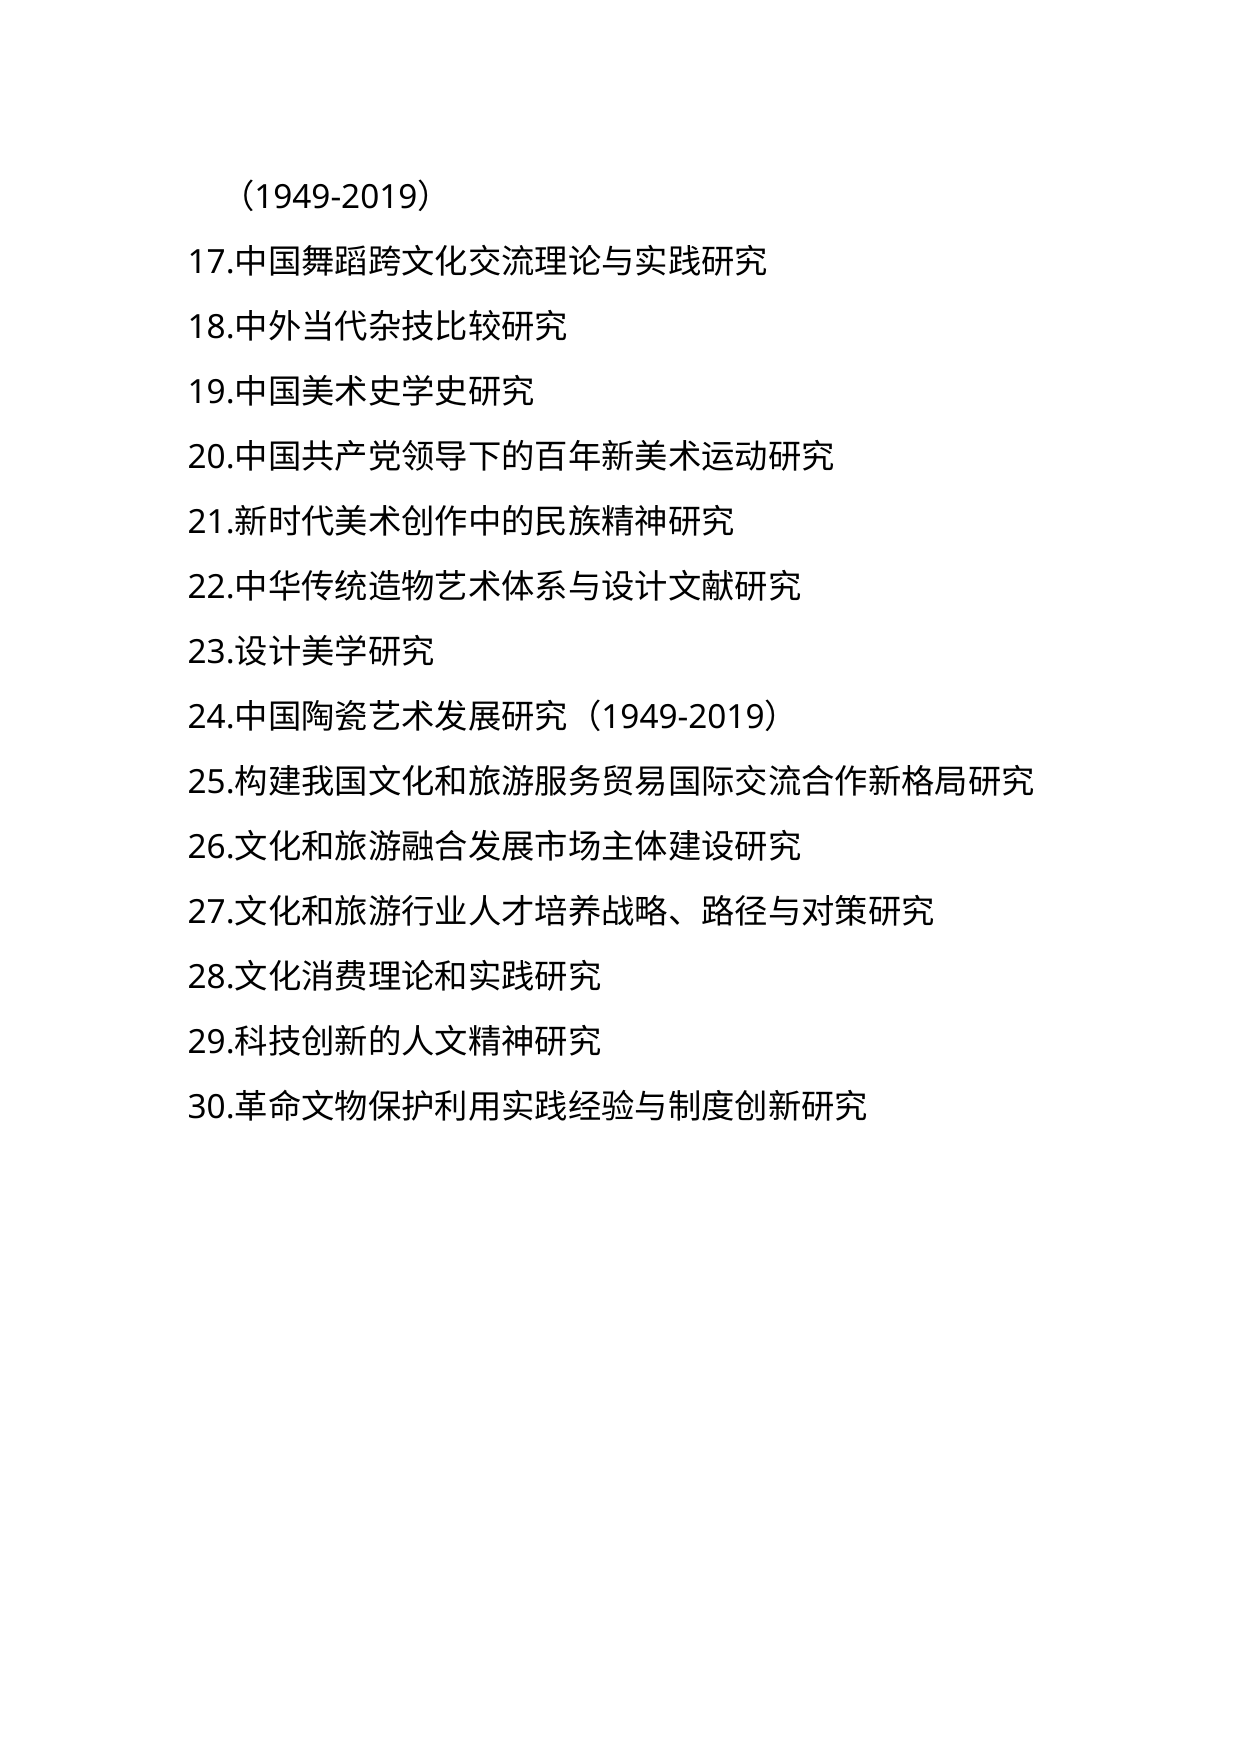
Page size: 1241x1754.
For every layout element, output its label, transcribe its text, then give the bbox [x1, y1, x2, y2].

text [187, 162, 1053, 227]
text 23.设计美学研究 [187, 617, 1053, 682]
text 20.中国共产党领导下的百年新美术运动研究 [187, 422, 1053, 487]
text 17.中国舞蹈跨文化交流理论与实践研究 [187, 227, 1053, 292]
text 29.科技创新的人文精神研究 [187, 1007, 1053, 1072]
text 28.文化消费理论和实践研究 [187, 942, 1053, 1007]
text 22.中华传统造物艺术体系与设计文献研究 [187, 552, 1053, 617]
text 21.新时代美术创作中的民族精神研究 [187, 487, 1053, 552]
text 26.文化和旅游融合发展市场主体建设研究 [187, 812, 1053, 877]
text 30.革命文物保护利用实践经验与制度创新研究 [187, 1072, 1053, 1137]
text 18.中外当代杂技比较研究 [187, 292, 1053, 357]
text 19.中国美术史学史研究 [187, 357, 1053, 422]
text 27.文化和旅游行业人才培养战略、路径与对策研究 [187, 877, 1053, 942]
text 24.中国陶瓷艺术发展研究（1949-2019） [187, 682, 1053, 747]
text 25.构建我国文化和旅游服务贸易国际交流合作新格局研究 [187, 747, 1053, 812]
